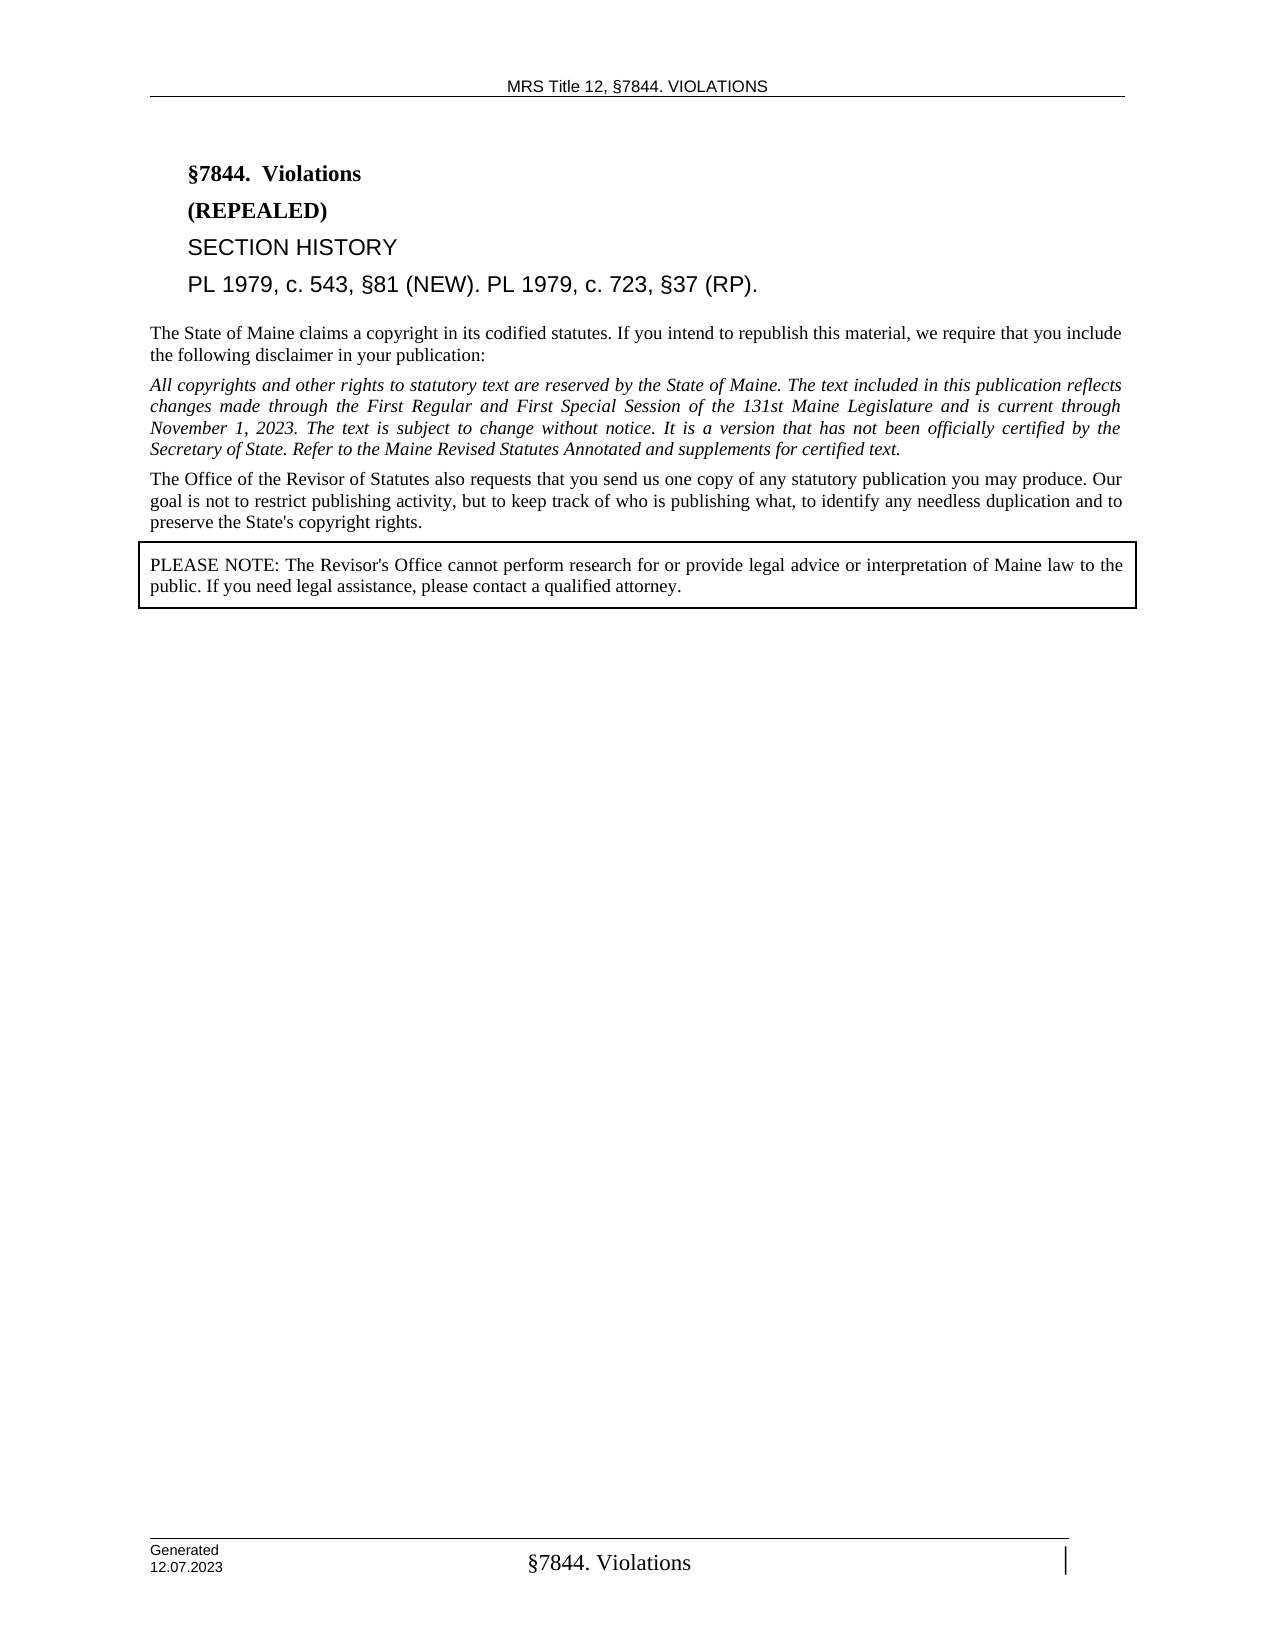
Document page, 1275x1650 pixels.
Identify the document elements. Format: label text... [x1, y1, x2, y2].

text The Office of the Revisor of Statutes also requests that you send us one copy of any statutory publication you may produce. Our goal is not to restrict publishing activity, but to keep track of who is publishing what, to identify any needless duplication and to preserve the State's copyright rights. [150, 468, 1125, 533]
text SECTION HISTORY [187, 234, 1125, 260]
text PL 1979, c. 543, §81 (NEW). PL 1979, c. 723, §37 (RP). [187, 271, 1125, 297]
text (REPEALED) [187, 197, 1125, 223]
text PLEASE NOTE: The Revisor's Office cannot perform research for or provide legal advice or interpretation of Maine law to the public. If you need legal assistance, please contact a qualified attorney. [140, 543, 1135, 607]
text The State of Maine claims a copyright in its codified statutes. If you intend to republish this material, we require that you include the following disclaimer in your publication: [150, 322, 1125, 365]
text All copyrights and other rights to statutory text are reserved by the State of Maine. The text included in this publication reflects changes made through the First Regular and First Special Session of the 131st Maine Legislature and is current through November 1, 2023 . The text is subject to change without notice. It is a version that has not been officially certified by the Secretary of State. Refer to the Maine Revised Statutes Annotated and supplements for certified text. [150, 373, 1125, 460]
text §7844. Violations [187, 160, 1125, 187]
